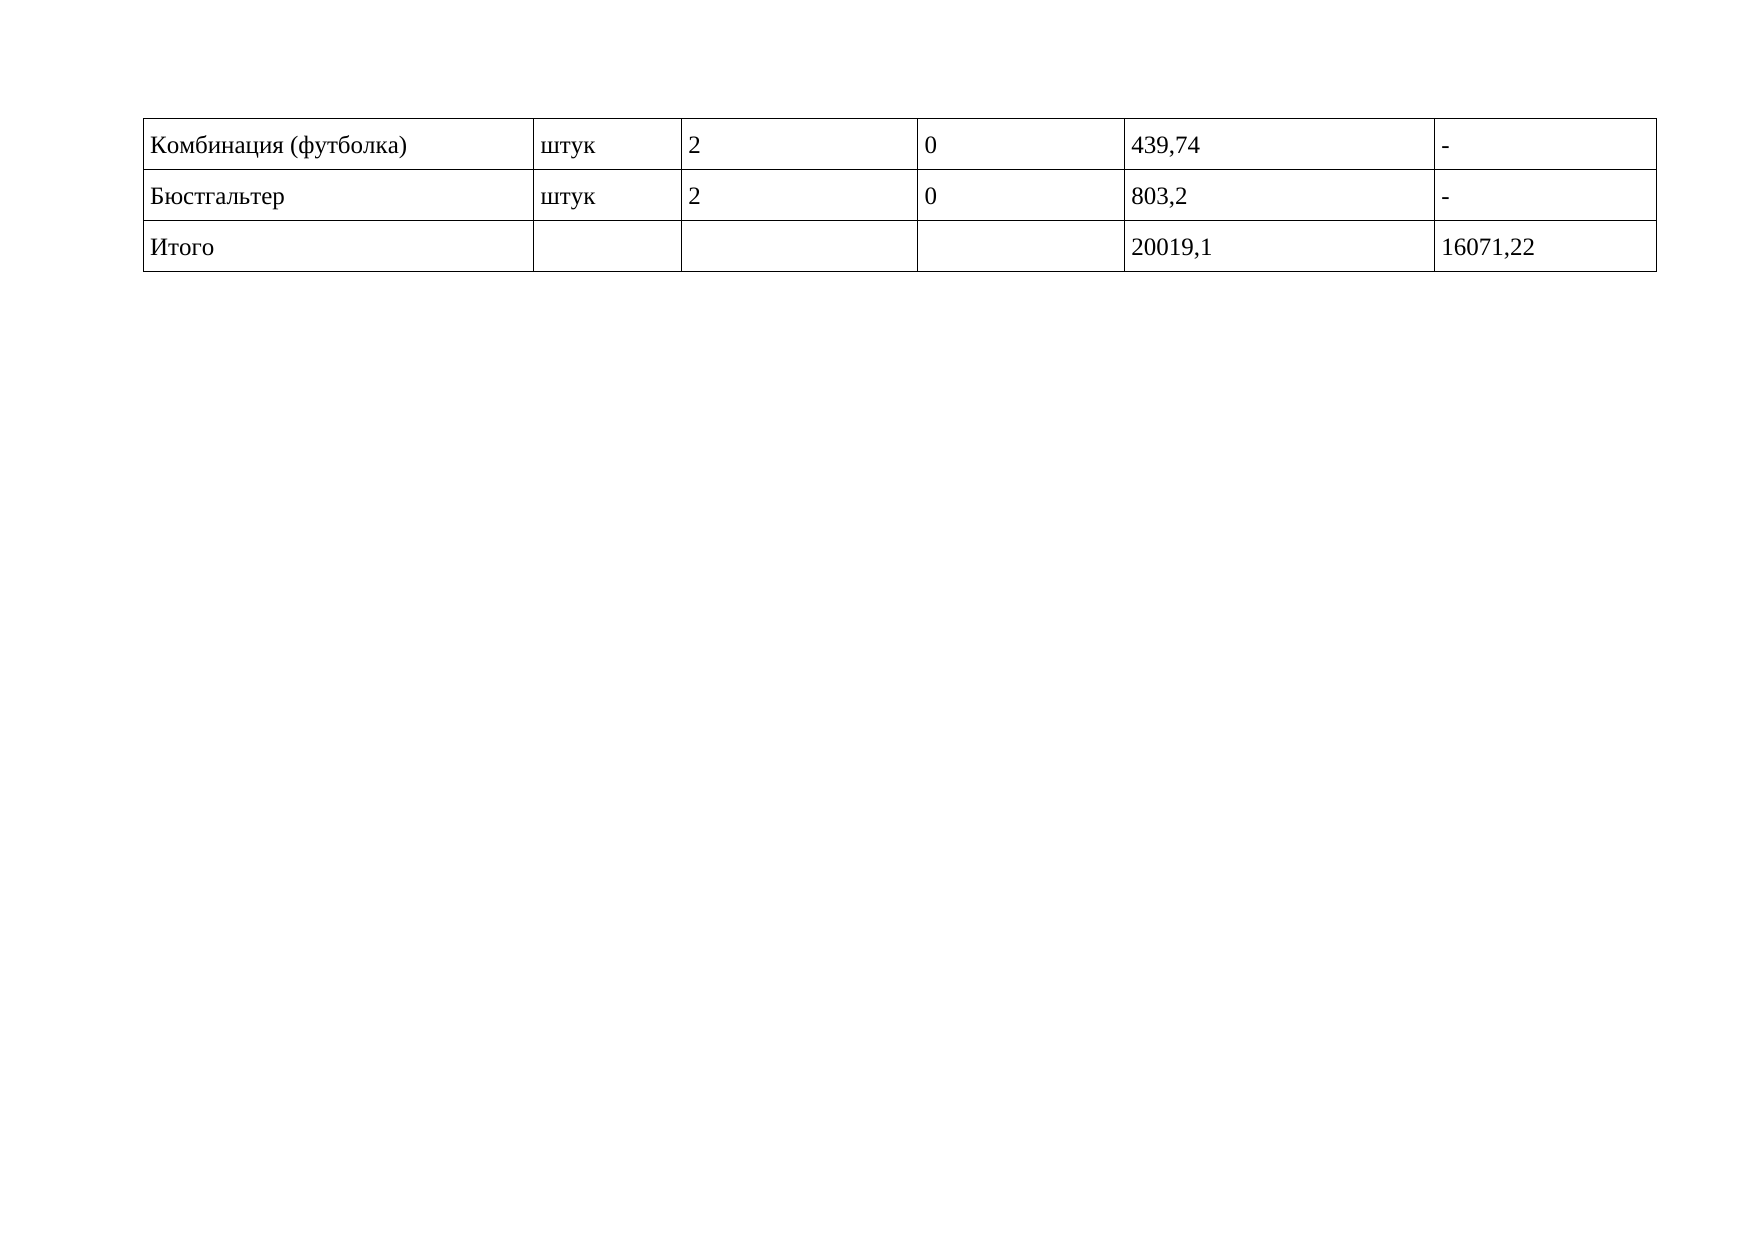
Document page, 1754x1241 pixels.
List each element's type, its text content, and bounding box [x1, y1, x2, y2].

table_cell Бюстгальтер [144, 170, 533, 220]
table_cell [918, 221, 1124, 271]
table_cell 20019,1 [1125, 221, 1434, 271]
table_cell [534, 221, 681, 271]
table_cell 2 [682, 170, 917, 220]
table_cell - [1435, 119, 1656, 169]
table_cell - [1435, 170, 1656, 220]
table_cell 439,74 [1125, 119, 1434, 169]
table_cell штук [534, 119, 681, 169]
table_cell 0 [918, 119, 1124, 169]
table_cell 803,2 [1125, 170, 1434, 220]
table_cell Комбинация (футболка) [144, 119, 533, 169]
table_cell 16071,22 [1435, 221, 1656, 271]
table_cell штук [534, 170, 681, 220]
table_cell 0 [918, 170, 1124, 220]
table_cell 2 [682, 119, 917, 169]
table_cell Итого [144, 221, 533, 271]
table_cell [682, 221, 917, 271]
